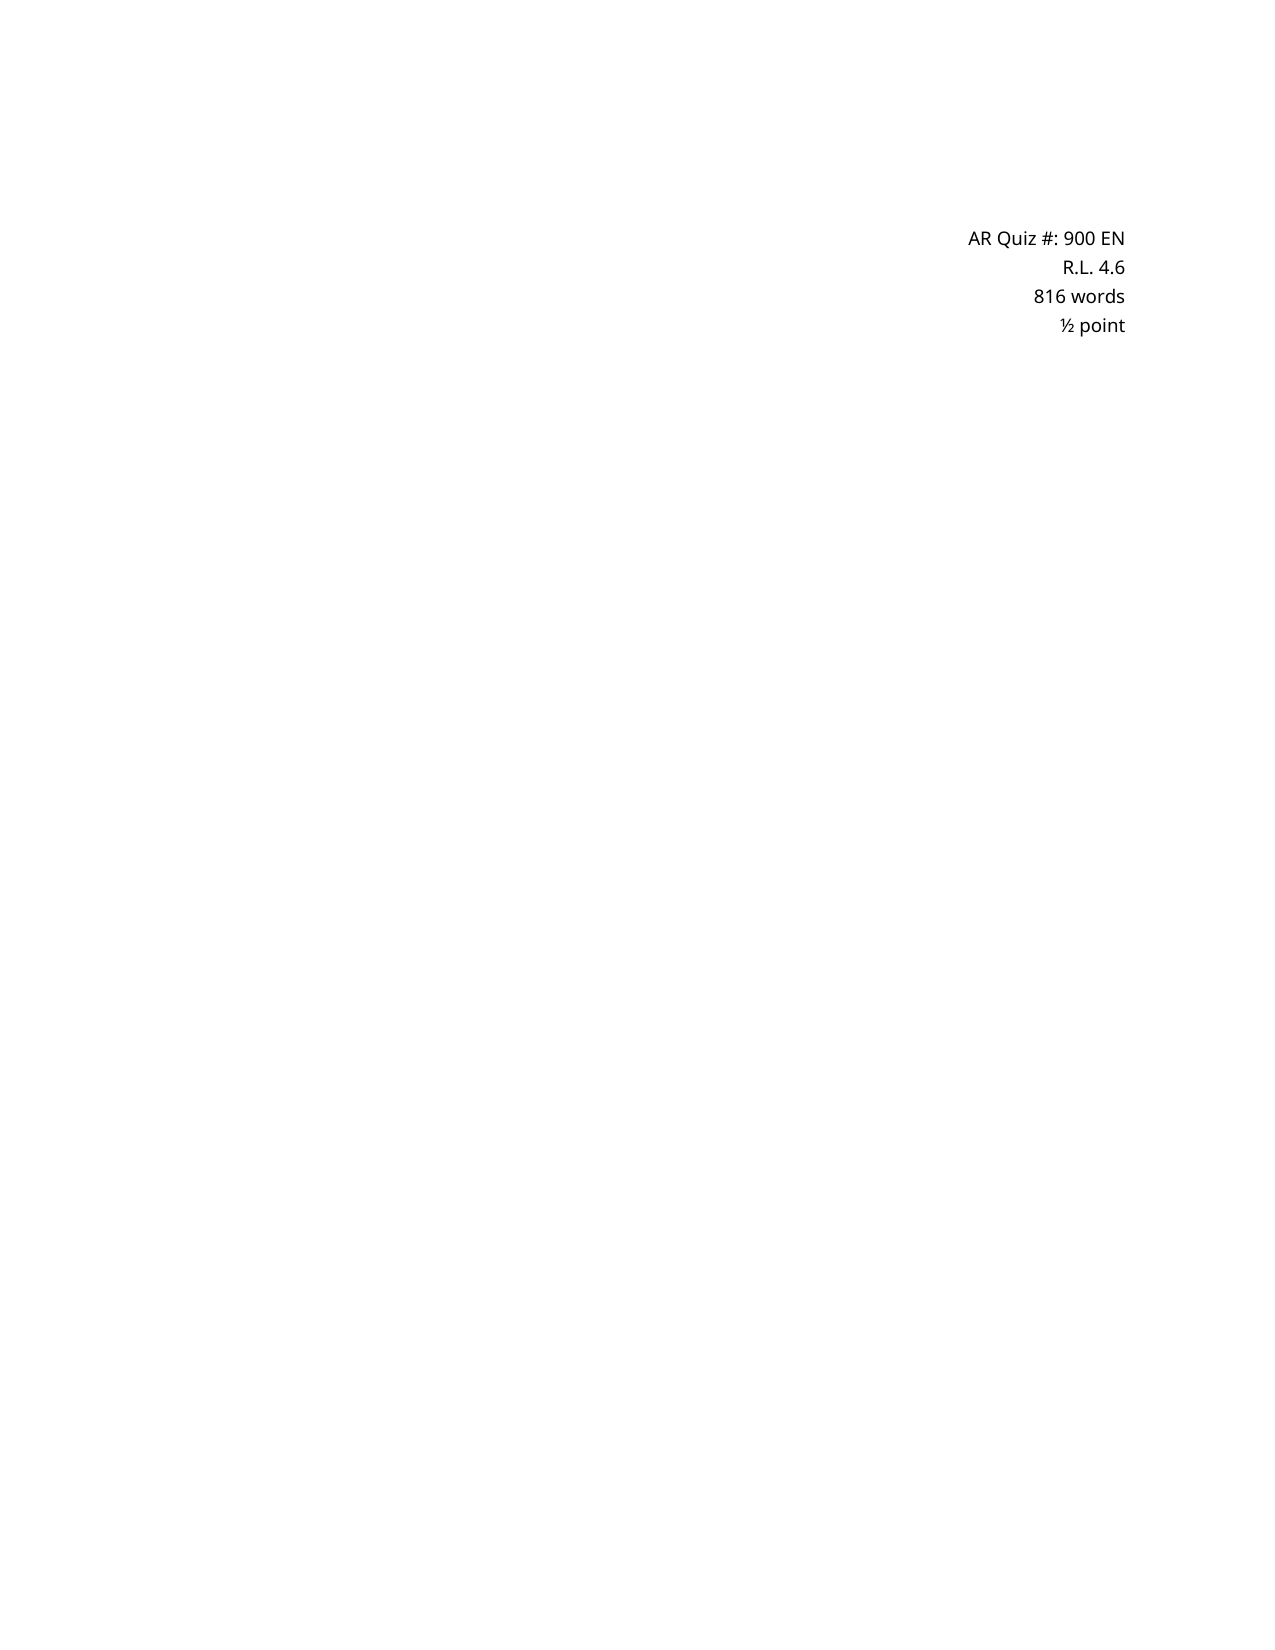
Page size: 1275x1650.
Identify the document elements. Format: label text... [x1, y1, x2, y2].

text ½ point [150, 313, 1125, 338]
text R.L. 4.6 [150, 254, 1125, 280]
text 816 words [150, 283, 1125, 309]
text AR Quiz #: 900 EN [150, 225, 1125, 251]
